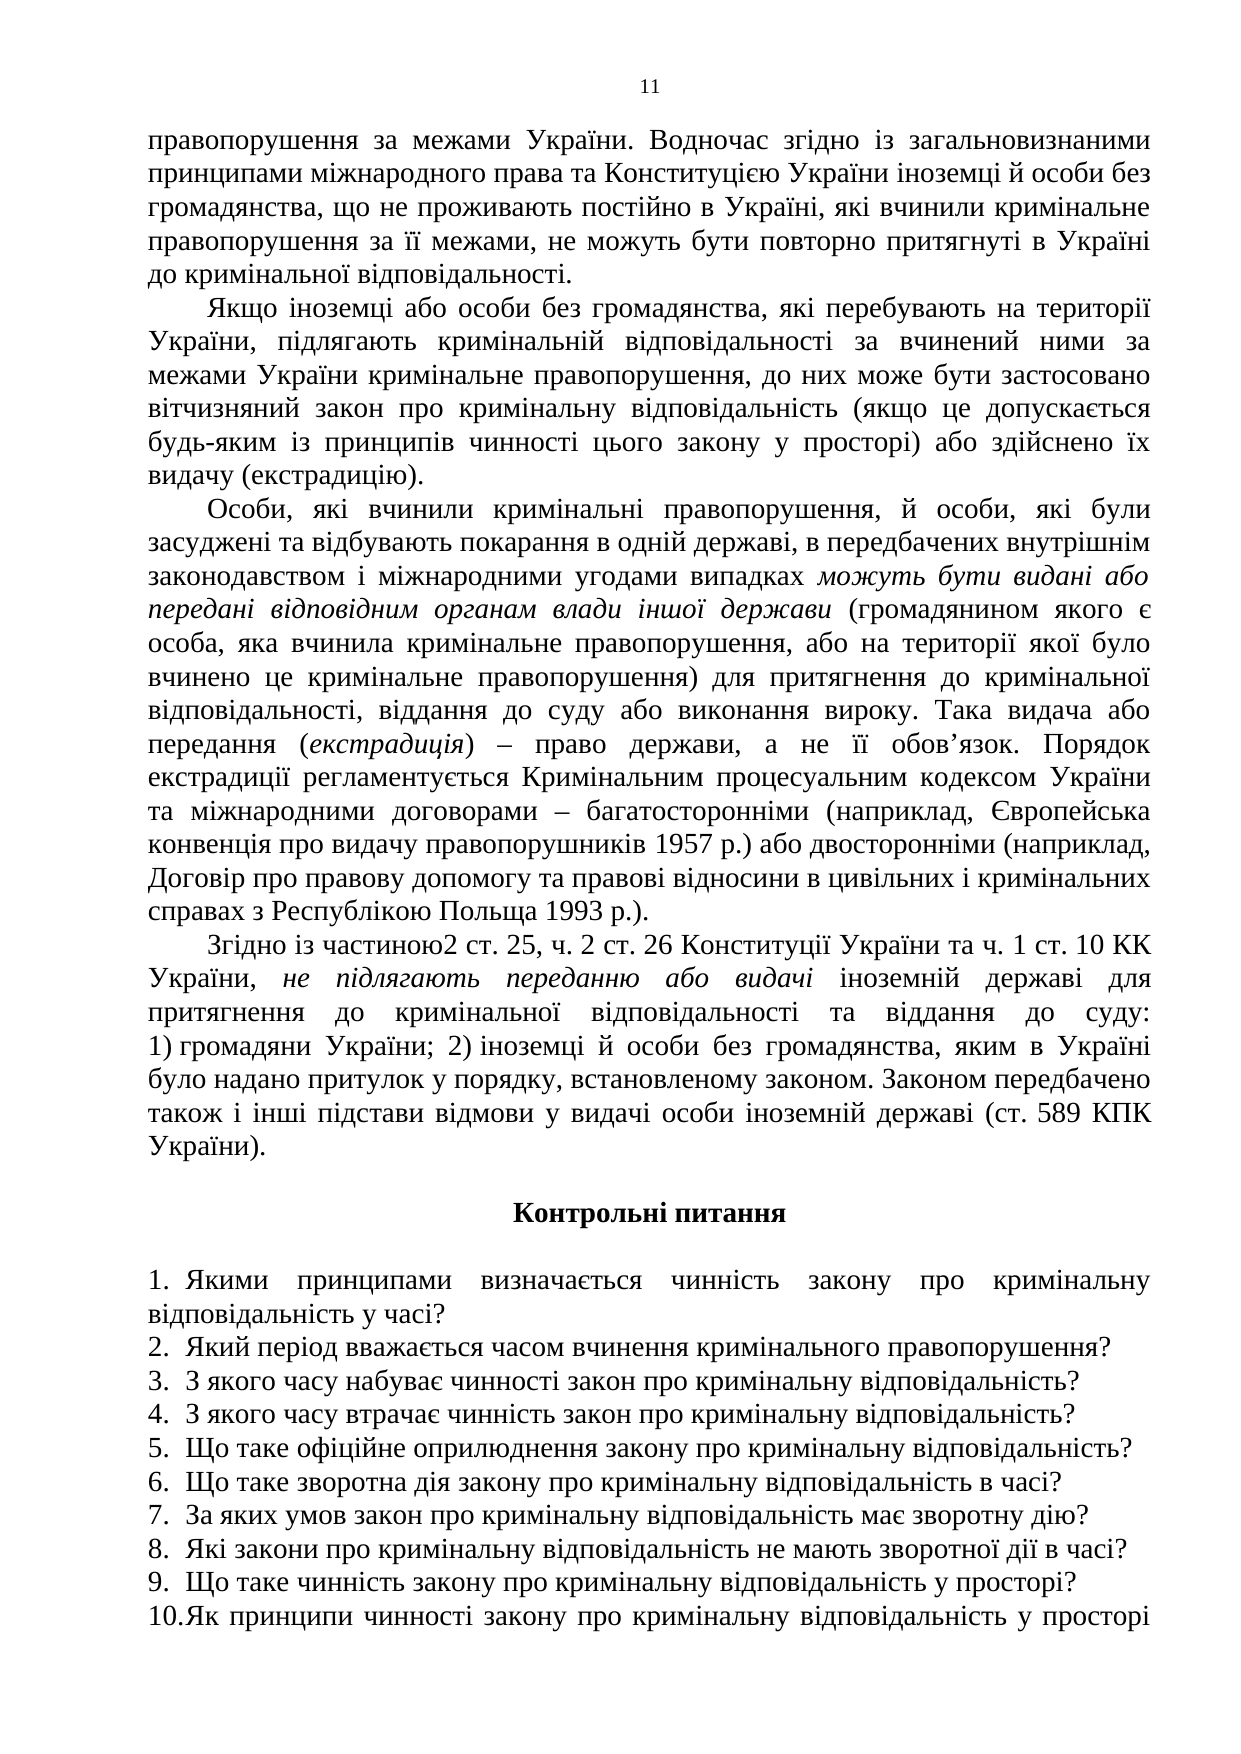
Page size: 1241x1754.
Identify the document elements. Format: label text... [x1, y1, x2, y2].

text 6. Що таке зворотна дія закону про кримінальну відповідальність в часі? [148, 1464, 1152, 1497]
text Якщо іноземці або особи без громадянства, які перебувають на території України, підлягають кримінальній відповідальності за вчинений ними за межами України кримінальне правопорушення, до них може бути застосовано вітчизняний закон про кримінальну відповідальність (якщо це допускається будь-яким із принципів чинності цього закону у просторі) або здійснено їх видачу (екстрадицію). [148, 290, 1152, 491]
text 1. Якими принципами визначається чинність закону про кримінальну відповідальність у часі? [148, 1262, 1152, 1329]
text Контрольні питання [148, 1195, 1152, 1229]
text Згідно із частиною2 ст. 25, ч. 2 ст. 26 Конституції України та ч. 1 ст. 10 КК України, не підлягають переданню або видачі іноземній державі для притягнення до кримінальної відповідальності та віддання до суду: 1) громадяни України; 2) іноземці й особи без громадянства, яким в Україні було надано притулок у порядку, встановленому законом. Законом передбачено також і інші підстави відмови у видачі особи іноземній державі (ст. 589 КПК України). [148, 927, 1152, 1162]
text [148, 122, 1152, 290]
text 4. З якого часу втрачає чинність закон про кримінальну відповідальність? [148, 1397, 1152, 1430]
text 5. Що таке офіційне оприлюднення закону про кримінальну відповідальність? [148, 1430, 1152, 1464]
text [148, 1598, 1152, 1631]
text 9. Що таке чинність закону про кримінальну відповідальність у просторі? [148, 1564, 1152, 1598]
text Особи, які вчинили кримінальні правопорушення, й особи, які були засуджені та відбувають покарання в одній державі, в передбачених внутрішнім законодавством і міжнародними угодами випадках можуть бути видані або передані відповідним органам влади іншої держави (громадянином якого є особа, яка вчинила кримінальне правопорушення, або на території якої було вчинено це кримінальне правопорушення) для притягнення до кримінальної відповідальності, віддання до суду або виконання вироку. Така видача або передання (екстрадиція) – право держави, а не її обов’язок. Порядок екстрадиції регламентується Кримінальним процесуальним кодексом України та міжнародними договорами – багатосторонніми (наприклад, Європейська конвенція про видачу правопорушників 1957 р.) або двосторонніми (наприклад, Договір про правову допомогу та правові відносини в цивільних і кримінальних справах з Республікою Польща 1993 р.). [148, 491, 1152, 927]
text 3. З якого часу набуває чинності закон про кримінальну відповідальність? [148, 1363, 1152, 1397]
text 2. Який період вважається часом вчинення кримінального правопорушення? [148, 1329, 1152, 1363]
text 7. За яких умов закон про кримінальну відповідальність має зворотну дію? [148, 1497, 1152, 1531]
text 8. Які закони про кримінальну відповідальність не мають зворотної дії в часі? [148, 1531, 1152, 1564]
